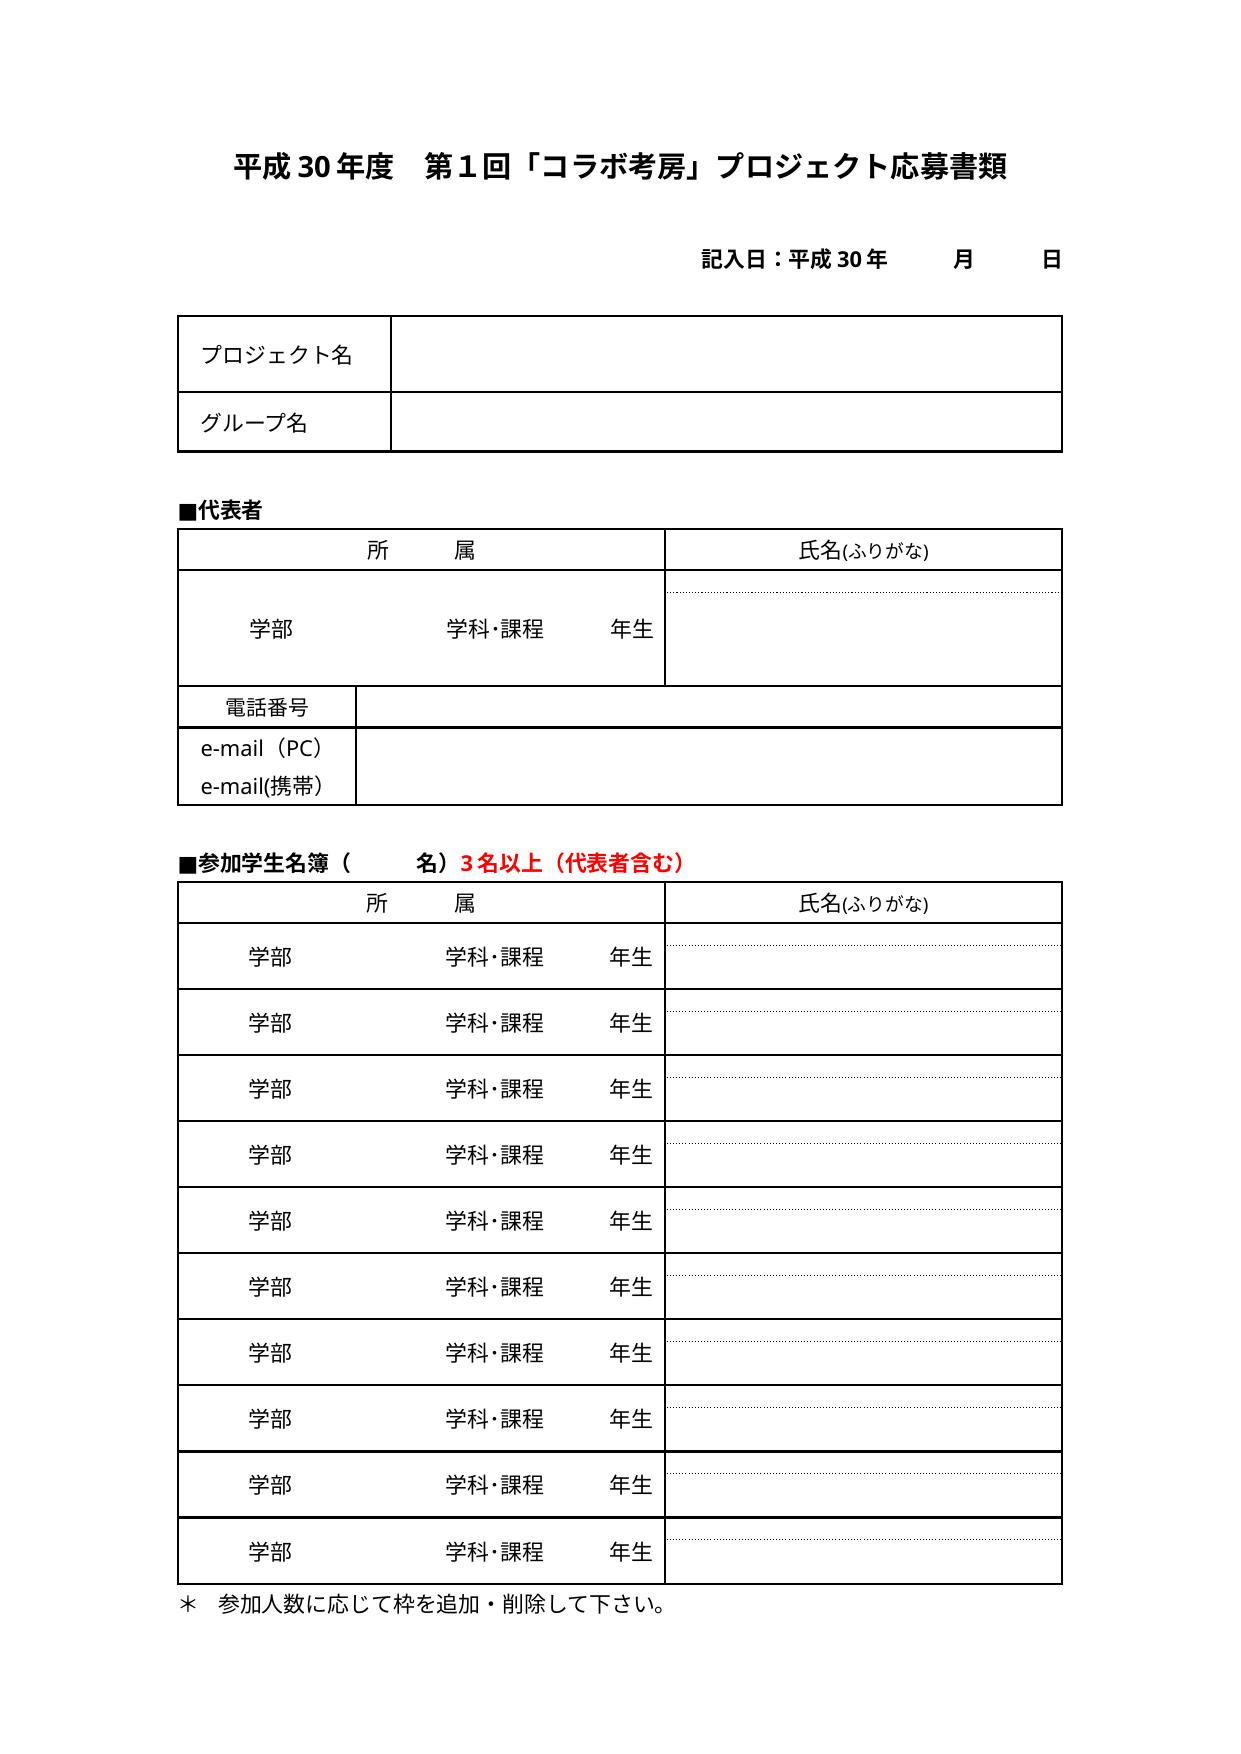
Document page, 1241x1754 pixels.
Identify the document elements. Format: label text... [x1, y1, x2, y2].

table_cell [666, 1341, 1061, 1384]
list 参加人数に応じて枠を追加・削除して下さい。 [177, 1585, 1063, 1622]
table_cell 学部 学科･課程 年生 [179, 990, 664, 1054]
table_cell [666, 1254, 1061, 1275]
table_cell 学部 学科･課程 年生 [179, 1320, 664, 1384]
table_cell [357, 687, 1061, 726]
table_header [392, 317, 1061, 391]
table_cell [666, 1275, 1061, 1318]
table_cell 学部 学科･課程 年生 [179, 1519, 664, 1582]
table_cell [357, 729, 1061, 803]
table_cell 学部 学科･課程 年生 [179, 1188, 664, 1252]
table_cell [666, 1143, 1061, 1186]
text ■代表者 [177, 490, 1063, 527]
table_cell [666, 990, 1061, 1011]
table_cell [666, 1209, 1061, 1252]
text 平成30年度 第１回「コラボ考房」プロジェクト応募書類 [177, 127, 1063, 202]
table_cell [392, 393, 1061, 450]
table_cell [666, 1386, 1061, 1407]
table_cell [666, 1077, 1061, 1120]
table_cell [666, 1122, 1061, 1143]
table_cell [666, 1011, 1061, 1054]
table_header 氏名(ふりがな) [666, 883, 1061, 922]
table_cell [666, 1407, 1061, 1450]
table_cell 学部 学科･課程 年生 [179, 1056, 664, 1120]
table_header 所 属 [179, 883, 664, 922]
text ■参加学生名簿（ 名）3名以上（代表者含む） [177, 843, 1063, 881]
table_cell グループ名 [179, 393, 390, 450]
table_cell [666, 1320, 1061, 1341]
table_header 所 属 [179, 530, 664, 569]
text 記入日：平成30年 月 日 [177, 239, 1063, 277]
table_cell 学部 学科･課程 年生 [179, 1453, 664, 1516]
table_cell e-mail（PC） e-mail(携帯） [179, 729, 355, 803]
table_cell [666, 1539, 1061, 1582]
table_cell [666, 571, 1061, 592]
table_cell 学部 学科･課程 年生 [179, 1122, 664, 1186]
table_cell [666, 1473, 1061, 1516]
table_cell [666, 592, 1061, 685]
table_cell 学部 学科･課程 年生 [179, 924, 664, 988]
table_cell 学部 学科･課程 年生 [179, 1386, 664, 1450]
table_cell [666, 1188, 1061, 1209]
table_cell [666, 1519, 1061, 1539]
table_header 氏名(ふりがな) [666, 530, 1061, 569]
table_cell [666, 945, 1061, 988]
table_cell 学部 学科･課程 年生 [179, 1254, 664, 1318]
table_cell [666, 1056, 1061, 1077]
table_header プロジェクト名 [179, 317, 390, 391]
table_cell [666, 1453, 1061, 1473]
table_cell 電話番号 [179, 687, 355, 726]
table_cell [666, 924, 1061, 945]
table_cell 学部 学科･課程 年生 [179, 571, 664, 685]
